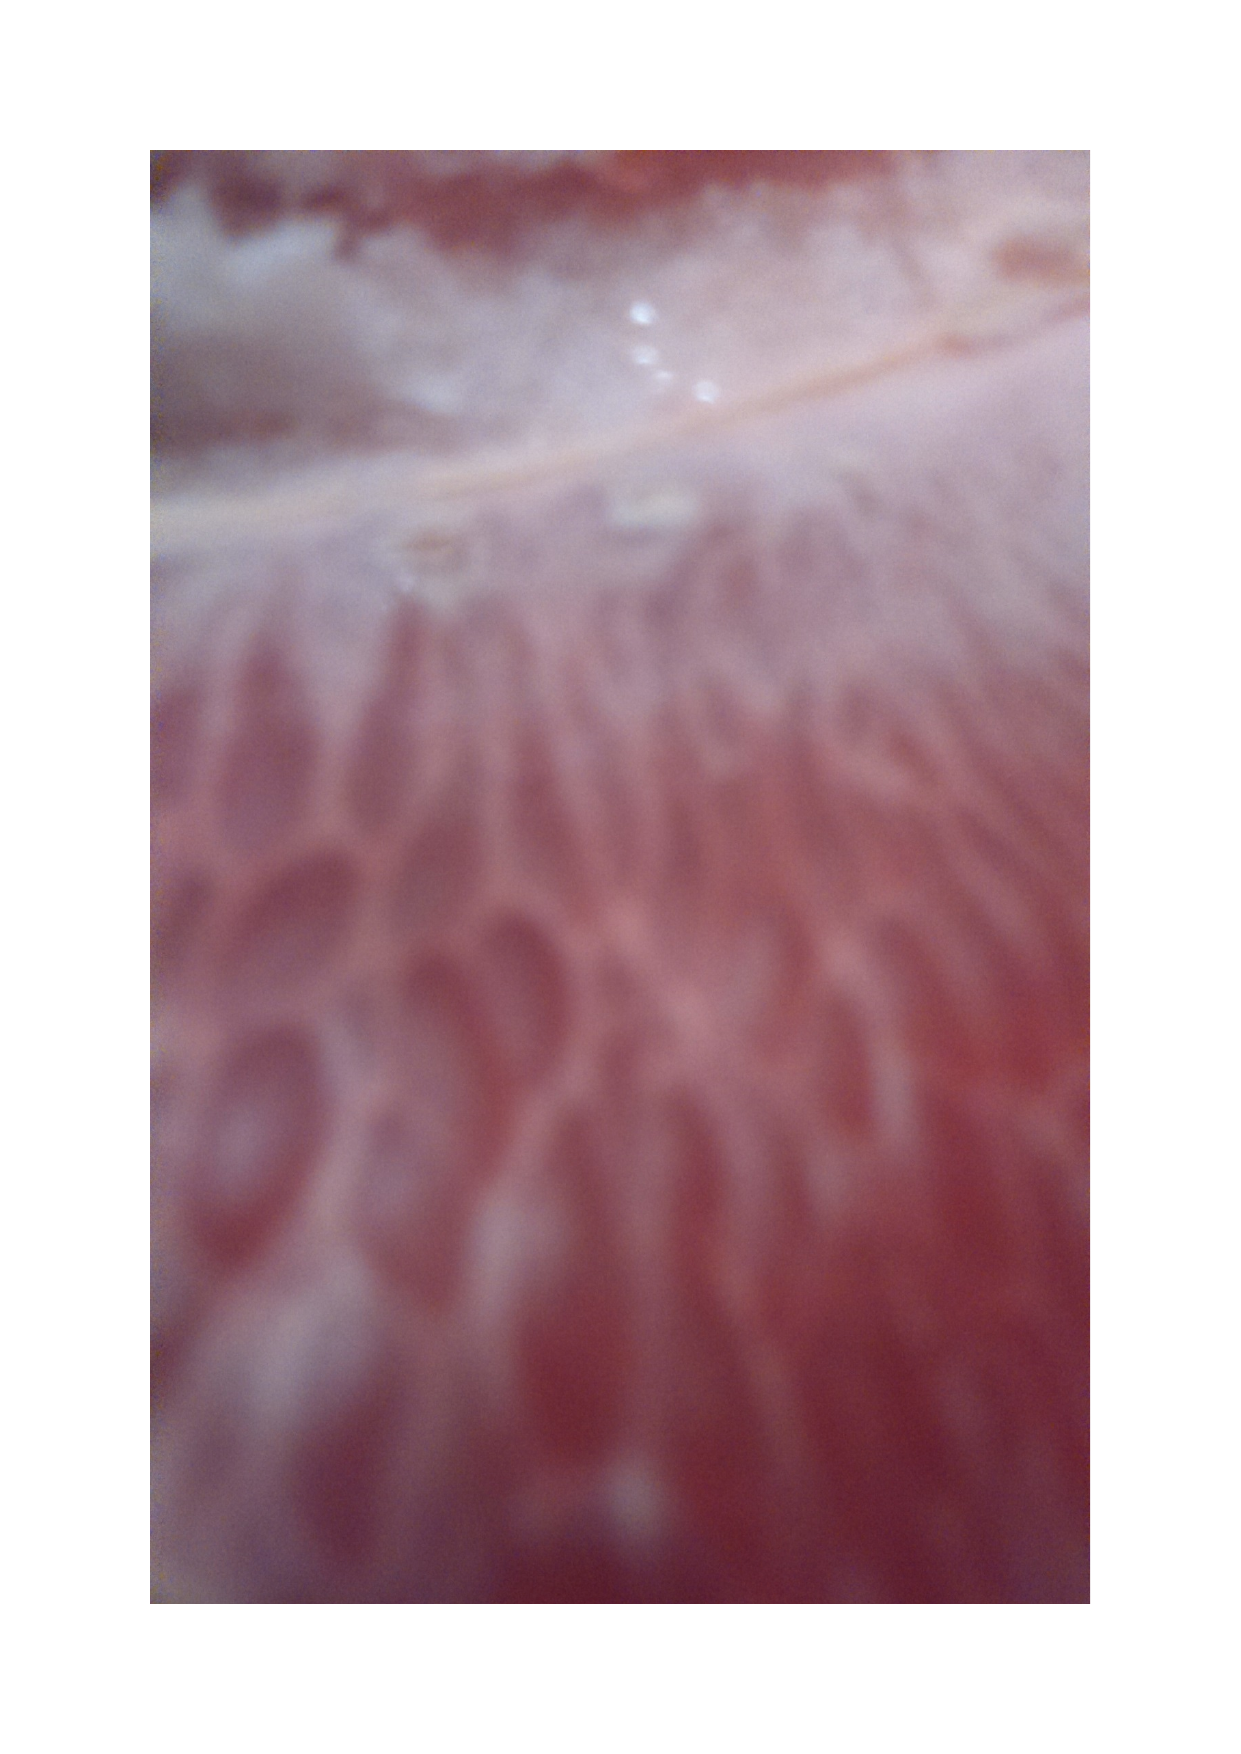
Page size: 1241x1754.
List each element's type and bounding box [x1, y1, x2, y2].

picture [150, 150, 1091, 1604]
